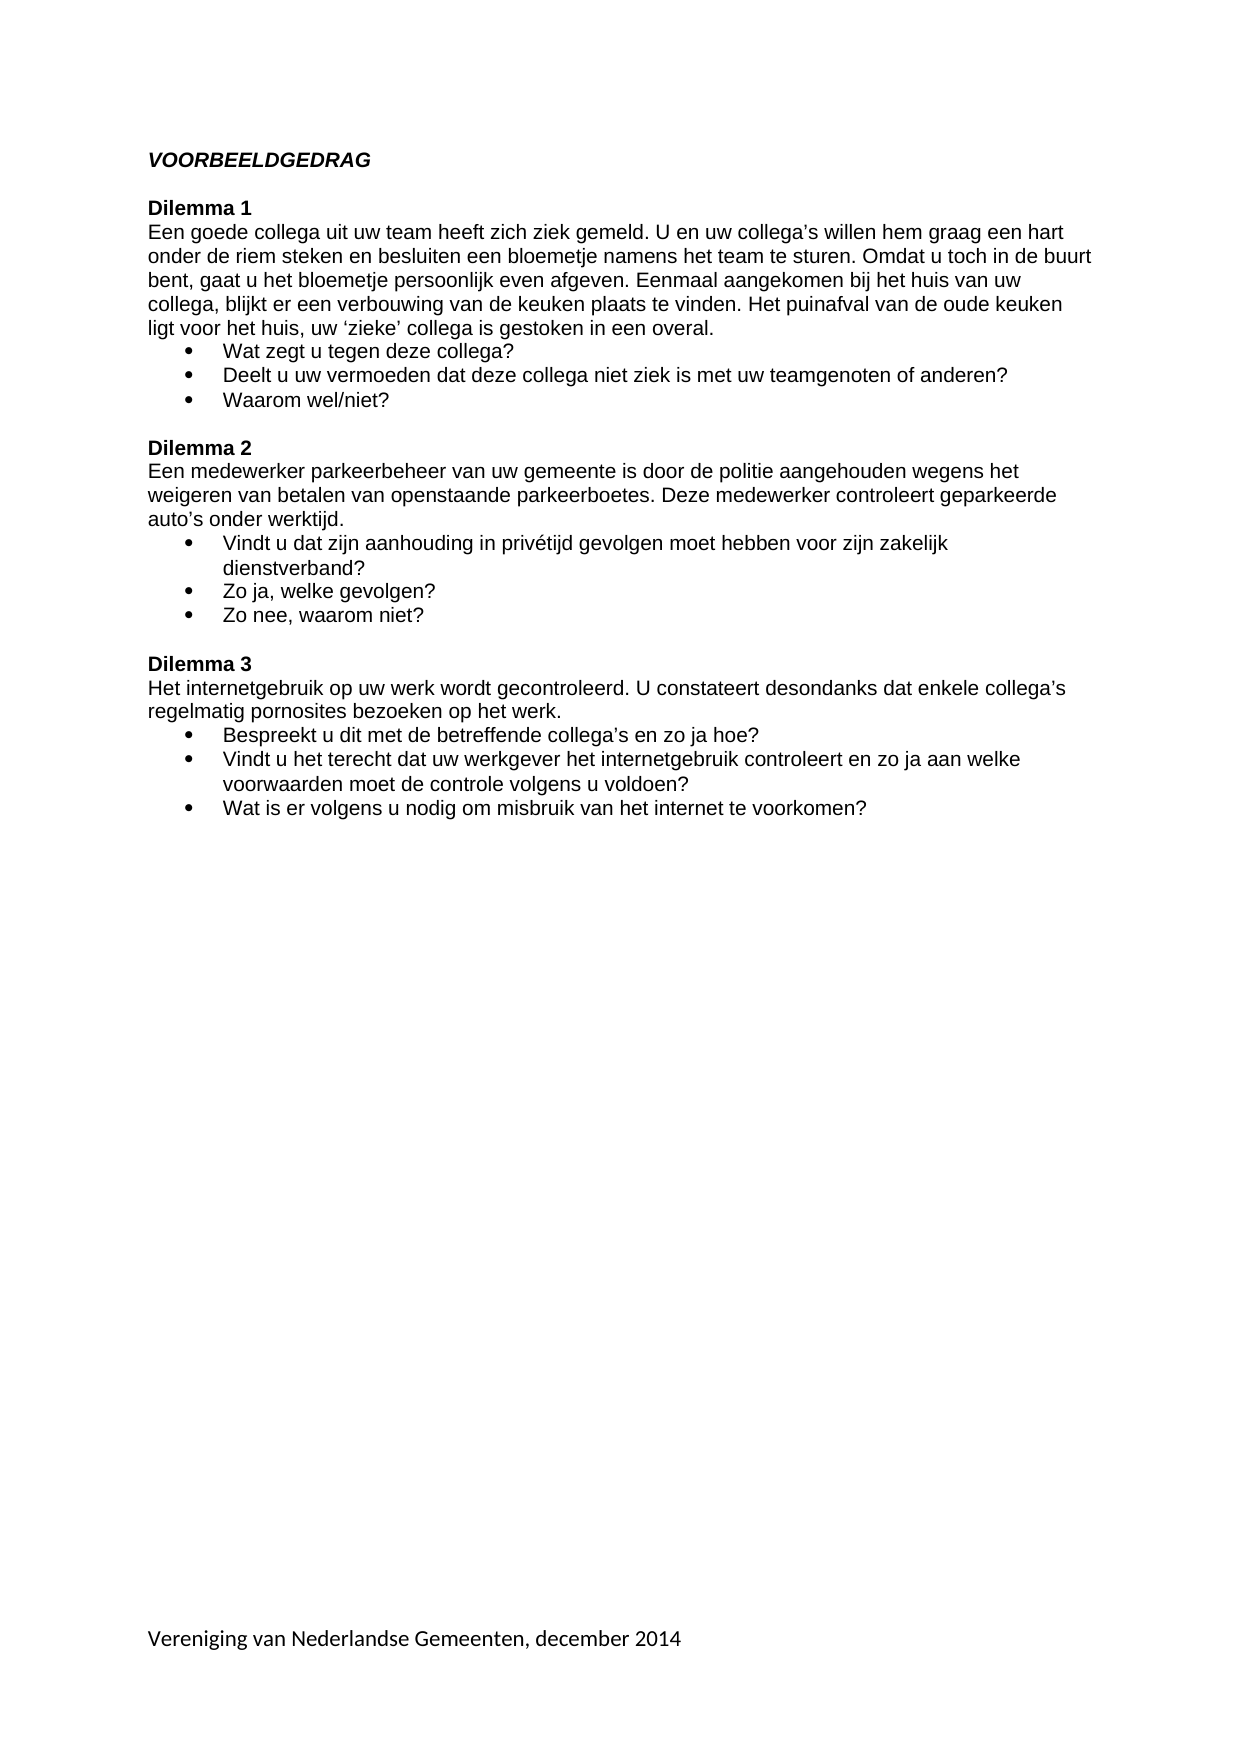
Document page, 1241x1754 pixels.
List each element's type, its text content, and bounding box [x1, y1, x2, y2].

text Een goede collega uit uw team heeft zich ziek gemeld. U en uw collega’s willen hem graag een hart onder de riem steken en besluiten een bloemetje namens het team te sturen. Omdat u toch in de buurt bent, gaat u het bloemetje persoonlijk even afgeven. Eenmaal aangekomen bij het huis van uw collega, blijkt er een verbouwing van de keuken plaats te vinden. Het puinafval van de oude keuken ligt voor het huis, uw ‘zieke’ collega is gestoken in een overal. [148, 219, 1093, 339]
list Zo nee, waarom niet? [185, 603, 1093, 627]
list Zo ja, welke gevolgen? [185, 579, 1093, 603]
text Een medewerker parkeerbeheer van uw gemeente is door de politie aangehouden wegens het weigeren van betalen van openstaande parkeerboetes. Deze medewerker controleert geparkeerde auto’s onder werktijd. [148, 459, 1093, 531]
list Waarom wel/niet? [185, 387, 1093, 411]
text Het internetgebruik op uw werk wordt gecontroleerd. U constateert desondanks dat enkele collega’s regelmatig pornosites bezoeken op het werk. [148, 675, 1093, 723]
list Wat zegt u tegen deze collega? [185, 339, 1093, 363]
text VOORBEELDGEDRAG [148, 148, 1093, 172]
list Bespreekt u dit met de betreffende collega’s en zo ja hoe? [185, 723, 1093, 747]
text Dilemma 3 [148, 651, 1093, 675]
list Vindt u het terecht dat uw werkgever het internetgebruik controleert en zo ja aan welke voorwaarden moet de controle volgens u voldoen? [185, 747, 1093, 795]
list Wat is er volgens u nodig om misbruik van het internet te voorkomen? [185, 795, 1093, 819]
text Dilemma 1 [148, 196, 1093, 219]
text Dilemma 2 [148, 435, 1093, 459]
list Deelt u uw vermoeden dat deze collega niet ziek is met uw teamgenoten of anderen? [185, 363, 1093, 387]
list Vindt u dat zijn aanhouding in privétijd gevolgen moet hebben voor zijn zakelijk dienstverband? [185, 531, 1093, 579]
